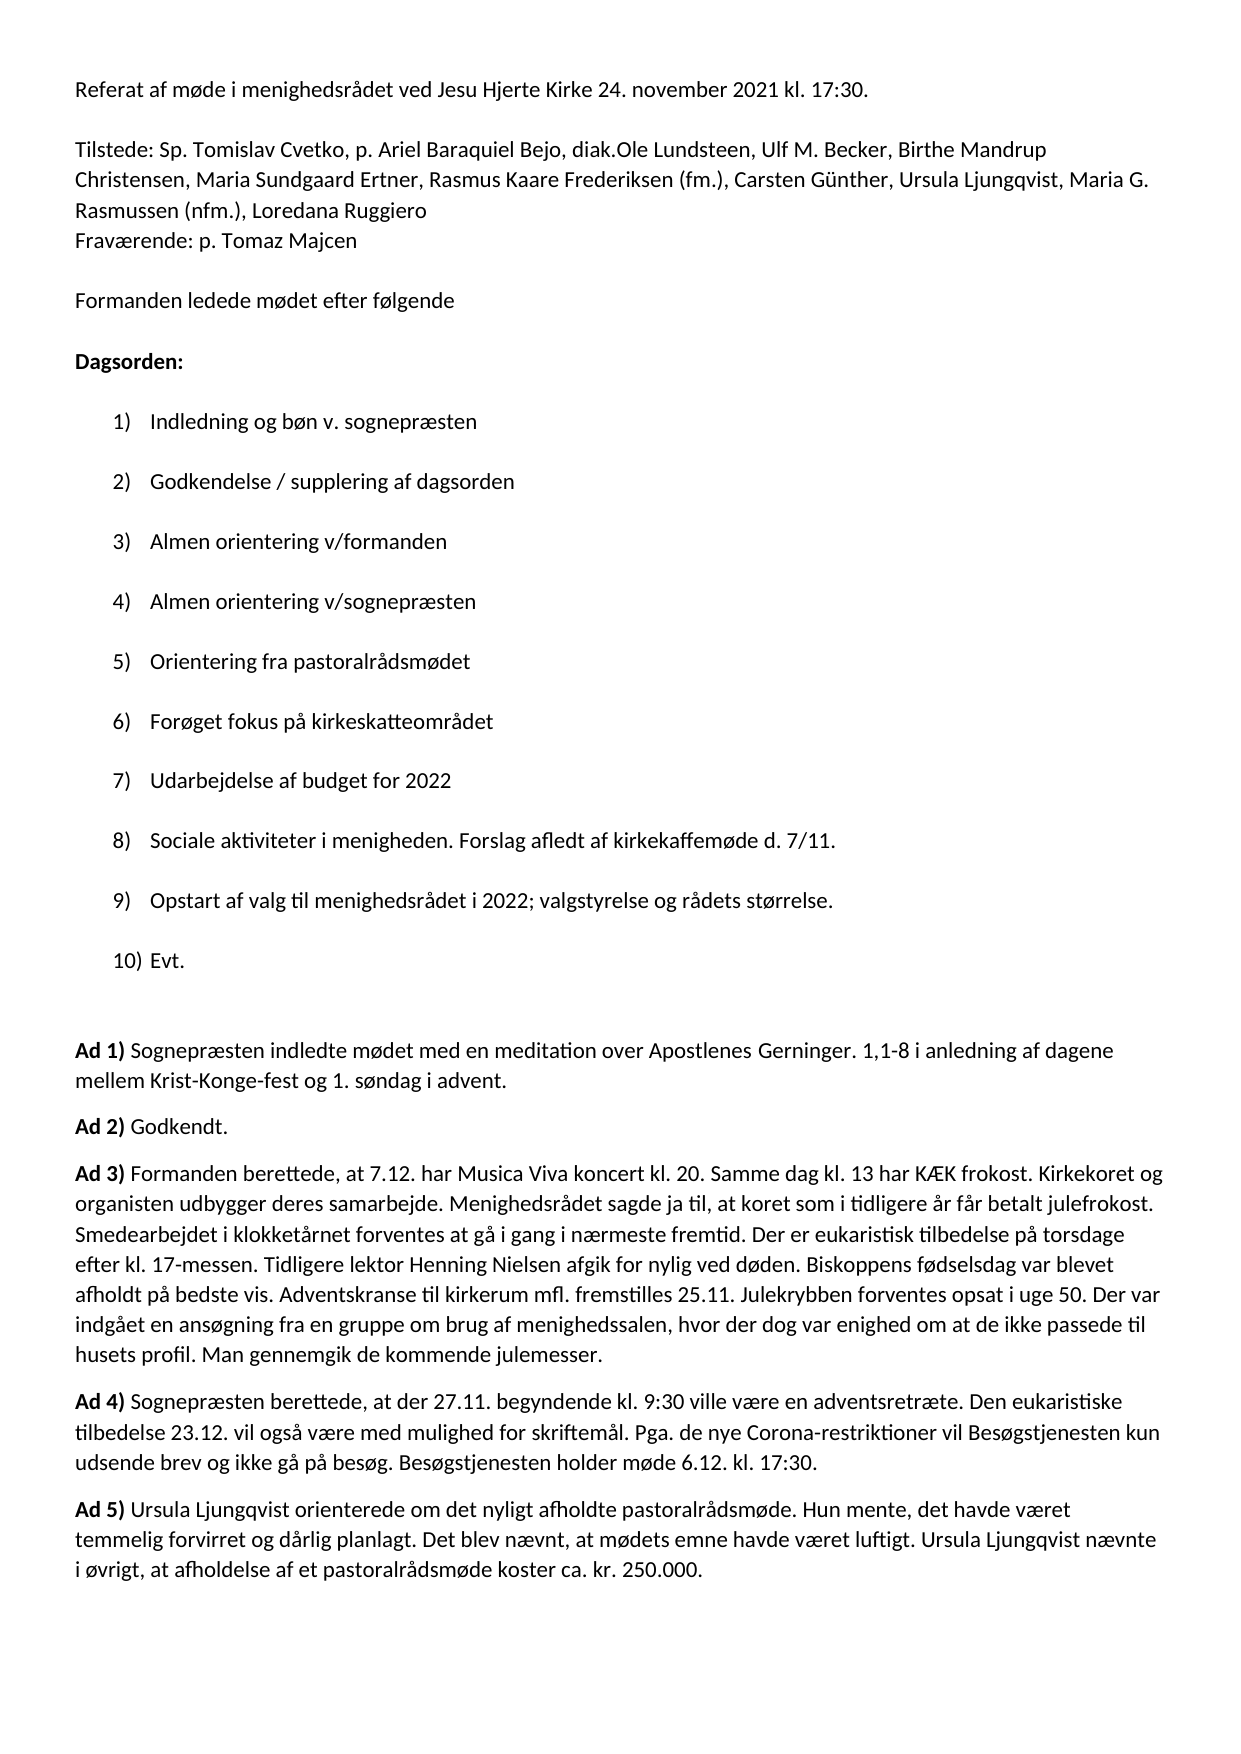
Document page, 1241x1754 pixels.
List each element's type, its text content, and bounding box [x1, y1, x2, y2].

list Forøget fokus på kirkeskatteområdet [112, 707, 1165, 735]
text Fraværende: p. Tomaz Majcen [75, 226, 1165, 254]
list Evt. [112, 946, 1165, 974]
list Godkendelse / supplering af dagsorden [112, 467, 1165, 495]
list Orientering fra pastoralrådsmødet [112, 647, 1165, 675]
text Referat af møde i menighedsrådet ved Jesu Hjerte Kirke 24. november 2021 kl. 17:30. [75, 75, 1165, 103]
text Formanden ledede mødet efter følgende [75, 286, 1165, 314]
text Dagsorden: [75, 347, 1165, 375]
text Tilstede: Sp. Tomislav Cvetko, p. Ariel Baraquiel Bejo, diak.Ole Lundsteen, Ulf M. Becker, Birthe Mandrup Christensen, Maria Sundgaard Ertner, Rasmus Kaare Frederiksen (fm.), Carsten Günther, Ursula Ljungqvist, Maria G. Rasmussen (nfm.), Loredana Ruggiero [75, 135, 1165, 224]
text Ad 3) Formanden berettede, at 7.12. har Musica Viva koncert kl. 20. Samme dag kl. 13 har KÆK frokost. Kirkekoret og organisten udbygger deres samarbejde. Menighedsrådet sagde ja til, at koret som i tidligere år får betalt julefrokost. Smedearbejdet i klokketårnet forventes at gå i gang i nærmeste fremtid. Der er eukaristisk tilbedelse på torsdage efter kl. 17-messen. Tidligere lektor Henning Nielsen afgik for nylig ved døden. Biskoppens fødselsdag var blevet afholdt på bedste vis. Adventskranse til kirkerum mfl. fremstilles 25.11. Julekrybben forventes opsat i uge 50. Der var indgået en ansøgning fra en gruppe om brug af menighedssalen, hvor der dog var enighed om at de ikke passede til husets profil. Man gennemgik de kommende julemesser. [75, 1159, 1165, 1369]
text Ad 2) Godkendt. [75, 1112, 1165, 1141]
list Indledning og bøn v. sognepræsten [112, 407, 1165, 435]
list Udarbejdelse af budget for 2022 [112, 767, 1165, 795]
text Ad 4) Sognepræsten berettede, at der 27.11. begyndende kl. 9:30 ville være en adventsretræte. Den eukaristiske tilbedelse 23.12. vil også være med mulighed for skriftemål. Pga. de nye Corona-restriktioner vil Besøgstjenesten kun udsende brev og ikke gå på besøg. Besøgstjenesten holder møde 6.12. kl. 17:30. [75, 1387, 1165, 1476]
text Ad 1) Sognepræsten indledte mødet med en meditation over Apostlenes Gerninger. 1,1-8 i anledning af dagene mellem Krist-Konge-fest og 1. søndag i advent. [75, 1036, 1165, 1094]
list Almen orientering v/formanden [112, 527, 1165, 555]
list Opstart af valg til menighedsrådet i 2022; valgstyrelse og rådets størrelse. [112, 886, 1165, 914]
list Sociale aktiviteter i menigheden. Forslag afledt af kirkekaffemøde d. 7/11. [112, 827, 1165, 854]
list Almen orientering v/sognepræsten [112, 587, 1165, 615]
text Ad 5) Ursula Ljungqvist orienterede om det nyligt afholdte pastoralrådsmøde. Hun mente, det havde været temmelig forvirret og dårlig planlagt. Det blev nævnt, at mødets emne havde været luftigt. Ursula Ljungqvist nævnte i øvrigt, at afholdelse af et pastoralrådsmøde koster ca. kr. 250.000. [75, 1495, 1165, 1583]
